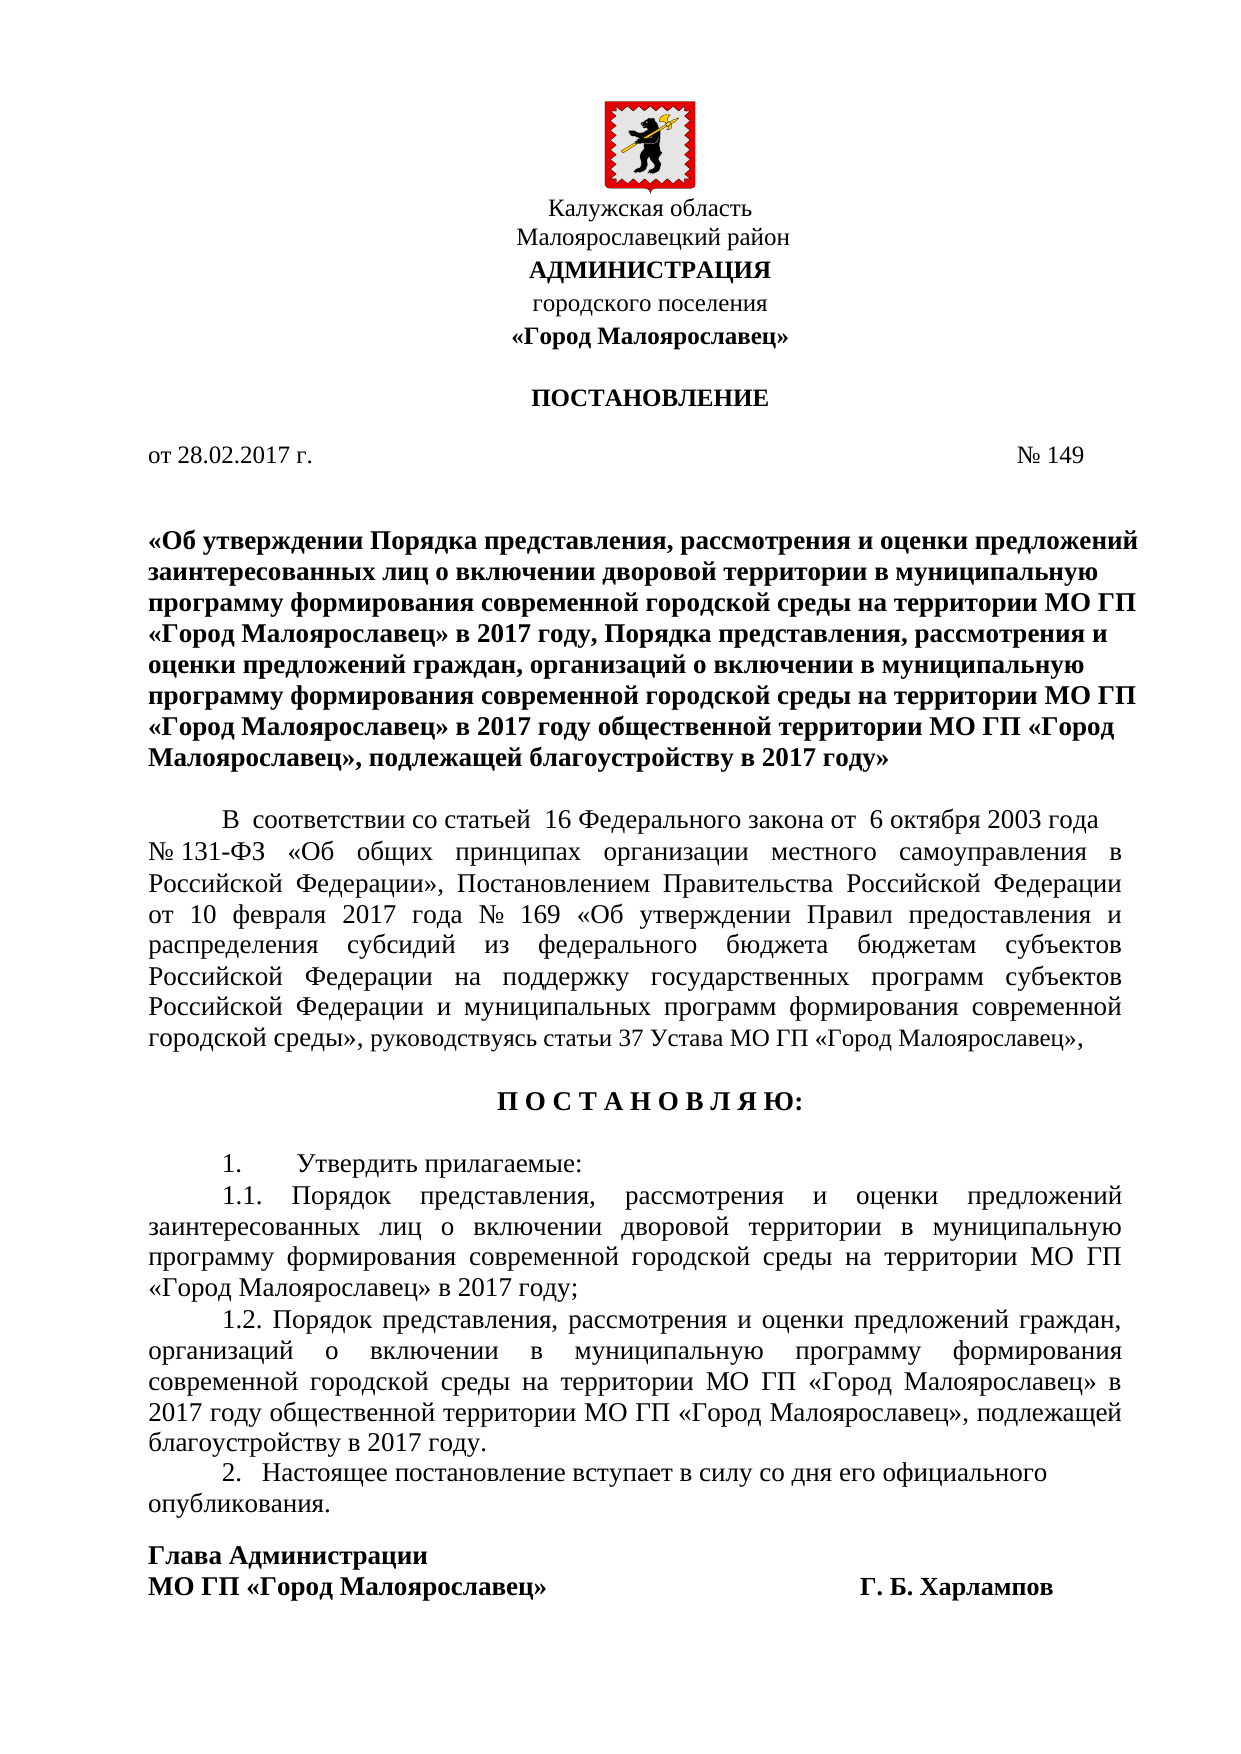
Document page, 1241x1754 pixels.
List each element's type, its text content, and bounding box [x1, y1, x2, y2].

list Настоящее постановление вступает в силу со дня его официального опубликования. [148, 1457, 1152, 1518]
list соответствии со статьей 16 Федерального закона от 6 октября 2003 года [222, 803, 1152, 834]
text ПОСТАНОВЛЕНИЕ [148, 383, 1152, 412]
text МО ГП «Город Малоярославец» Г. Б. Харлампов [148, 1570, 1152, 1601]
list Утвердить прилагаемые: [222, 1147, 1152, 1178]
subtitle АДМИНИСТРАЦИЯ [148, 255, 1152, 284]
text П О С Т А Н О В Л Я Ю: [148, 1085, 1152, 1116]
text Малоярославецкий район [148, 222, 1152, 251]
list 131-ФЗ «Об общих принципах организации местного самоуправления в Российской Федерации», Постановлением Правительства Российской Федерации от 10 февраля 2017 года № 169 «Об утверждении Правил предоставления и распределения субсидий из федерального бюджета бюджетам субъектов Российской Федерации на поддержку государственных программ субъектов Российской Федерации и муниципальных программ формирования современной городской среды», руководствуясь статьи 37 Устава МО ГП «Город Малоярославец», [148, 836, 1123, 1053]
text городского поселения [148, 288, 1152, 317]
subtitle «Город Малоярославец» [148, 321, 1152, 350]
text 1.2. Порядок представления, рассмотрения и оценки предложений граждан, организаций о включении в муниципальную программу формирования современной городской среды на территории МО ГП «Город Малоярославец» в 2017 году общественной территории МО ГП «Город Малоярославец», подлежащей благоустройству в 2017 году. [148, 1304, 1123, 1457]
text Глава Администрации [148, 1539, 1152, 1570]
text Калужская область [148, 193, 1152, 222]
text «Об утверждении Порядка представления, рассмотрения и оценки предложений заинтересованных лиц о включении дворовой территории в муниципальную программу формирования современной городской среды на территории МО ГП «Город Малоярославец» в 2017 году, Порядка представления, рассмотрения и оценки предложений граждан, организаций о включении в муниципальную программу формирования современной городской среды на территории МО ГП «Город Малоярославец» в 2017 году общественной территории МО ГП «Город Малоярославец», подлежащей благоустройству в 2017 году» [148, 524, 1181, 772]
text от 28.02.2017 г. № 149 [148, 441, 1152, 469]
text 1.1. Порядок представления, рассмотрения и оценки предложений заинтересованных лиц о включении дворовой территории в муниципальную программу формирования современной городской среды на территории МО ГП «Город Малоярославец» в 2017 году; [148, 1180, 1123, 1302]
